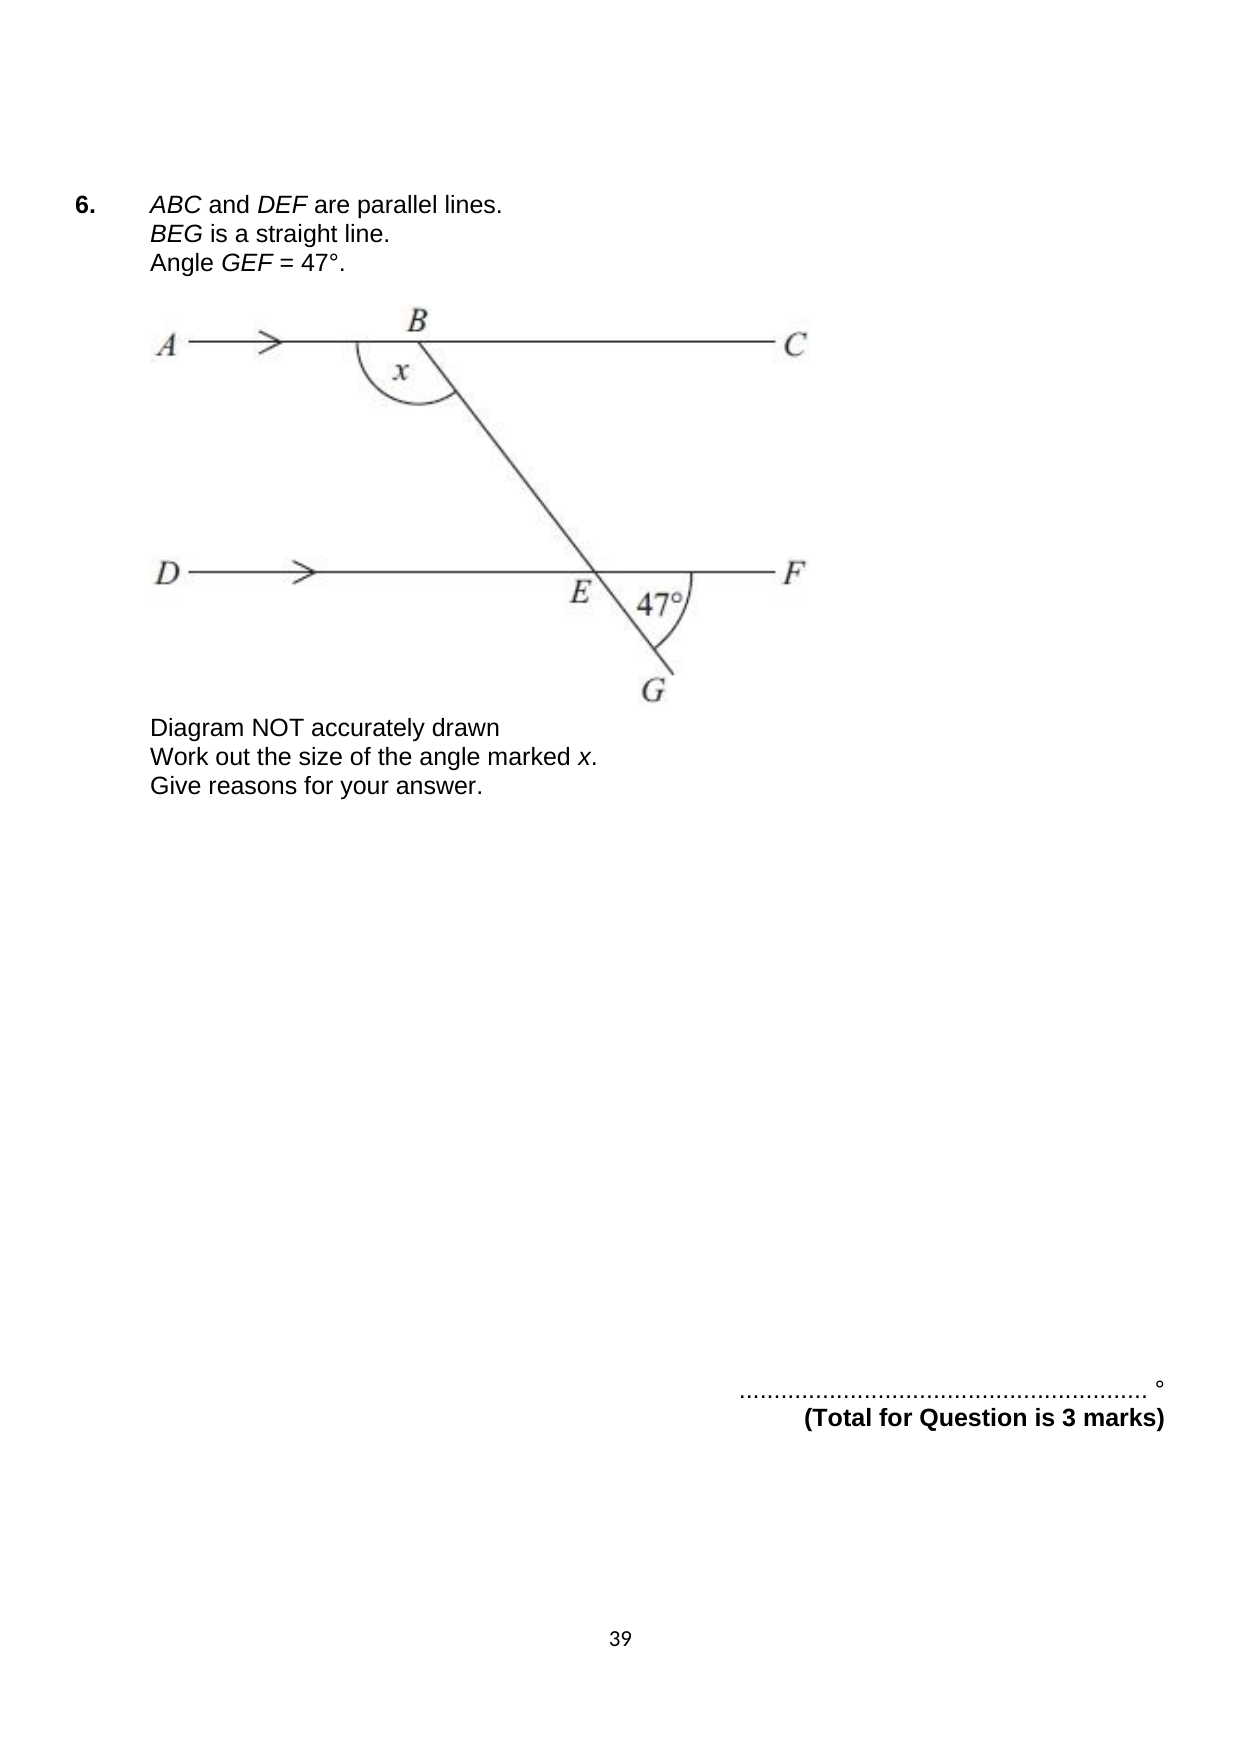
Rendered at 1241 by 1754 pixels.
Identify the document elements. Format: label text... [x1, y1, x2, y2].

text Work out the size of the angle marked x. Give reasons for your answer. [150, 742, 1165, 800]
picture [150, 305, 811, 709]
text ........................................................... ° [75, 1375, 1165, 1403]
text (Total for Question is 3 marks) [75, 1403, 1165, 1432]
text 6. ABC and DEF are parallel lines. BEG is a straight line. Angle GEF = 47°. [75, 190, 1165, 276]
text Diagram NOT accurately drawn [75, 713, 1165, 742]
